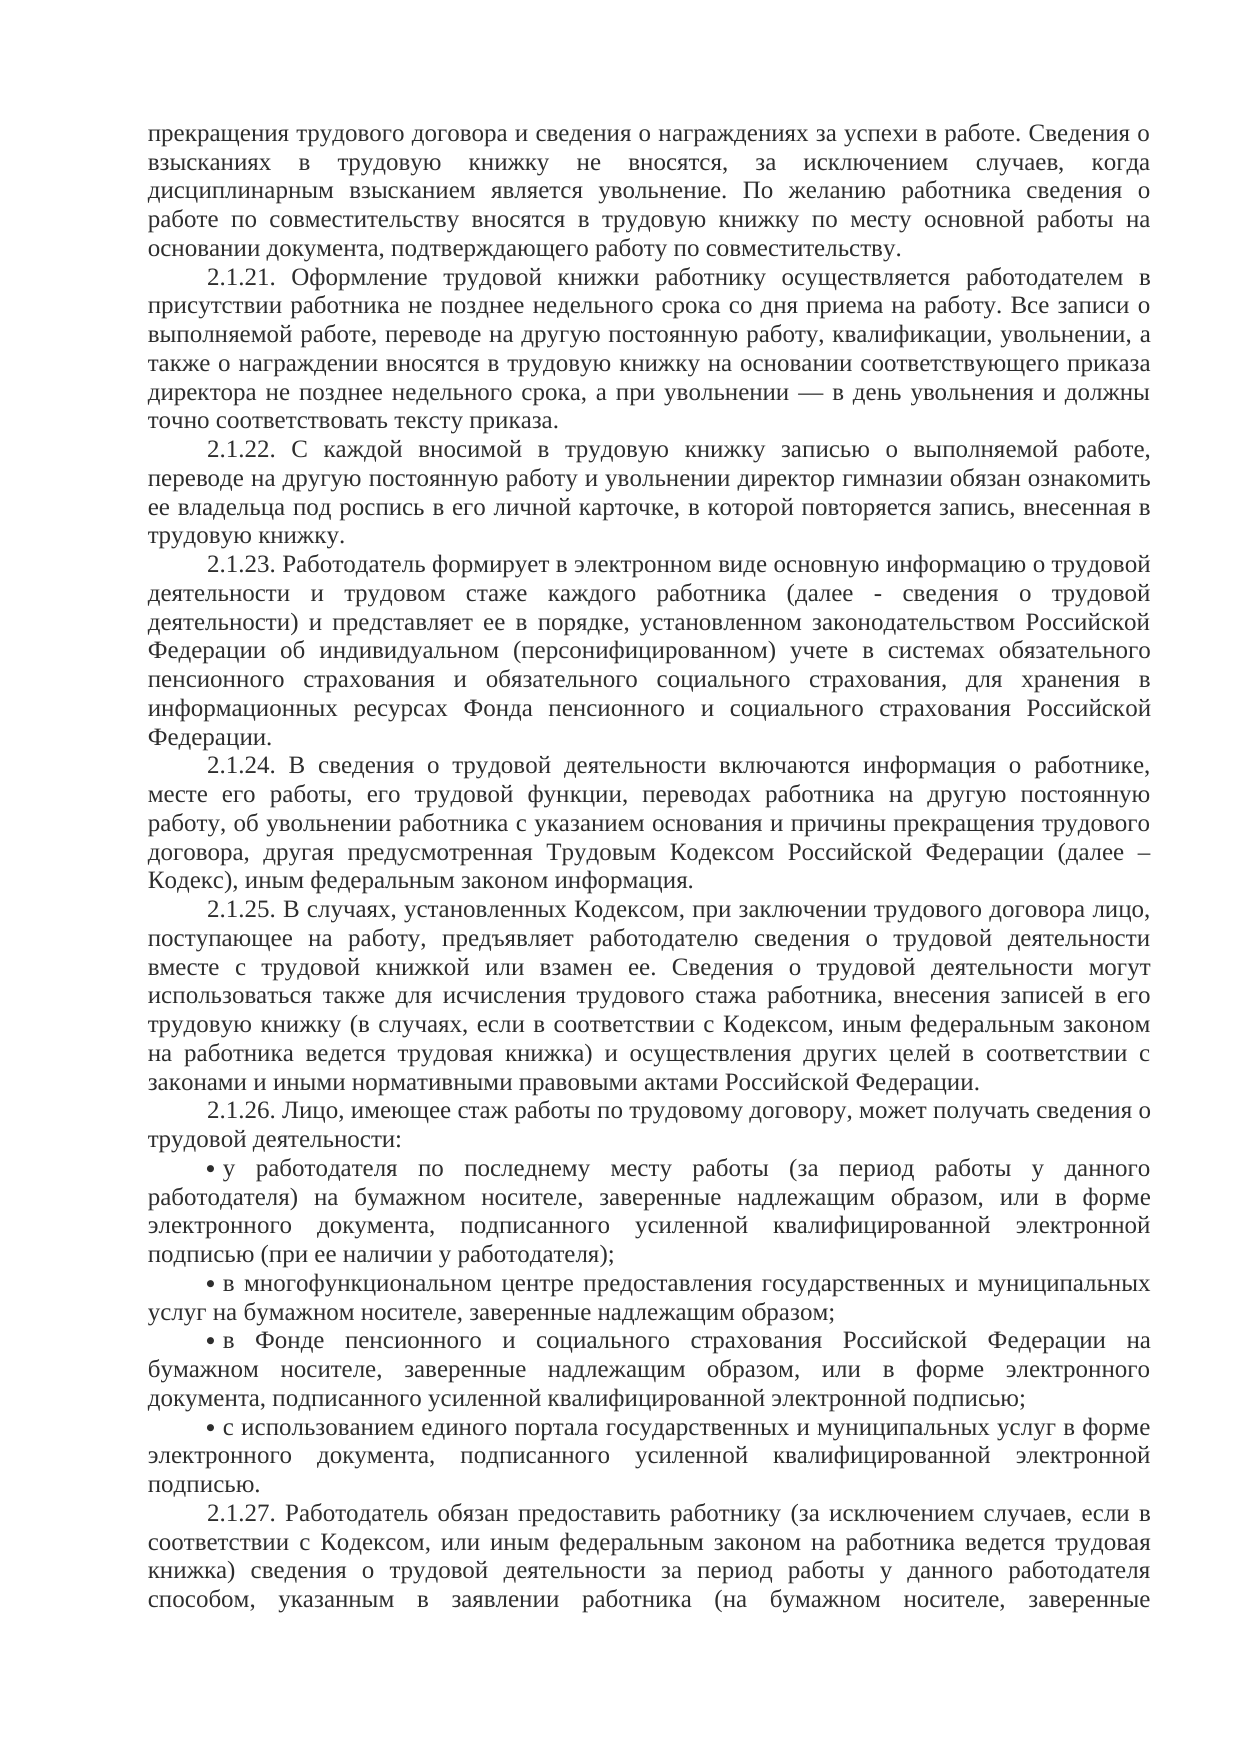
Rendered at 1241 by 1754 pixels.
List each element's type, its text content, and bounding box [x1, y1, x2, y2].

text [148, 1498, 1152, 1613]
list с использованием единого портала государственных и муниципальных услуг в форме электронного документа, подписанного усиленной квалифицированной электронной подписью. [148, 1412, 1152, 1498]
text 2.1.24. В сведения о трудовой деятельности включаются информация о работнике, месте его работы, его трудовой функции, переводах работника на другую постоянную работу, об увольнении работника с указанием основания и причины прекращения трудового договора, другая предусмотренная Трудовым Кодексом Российской Федерации (далее – Кодекс), иным федеральным законом информация. [148, 751, 1152, 894]
text 2.1.21. Оформление трудовой книжки работнику осуществляется работодателем в присутствии работника не позднее недельного срока со дня приема на работу. Все записи о выполняемой работе, переводе на другую постоянную работу, квалификации, увольнении, а также о награждении вносятся в трудовую книжку на основании соответствующего приказа директора не позднее недельного срока, а при увольнении — в день увольнения и должны точно соответствовать тексту приказа. [148, 262, 1152, 434]
text 2.1.26. Лицо, имеющее стаж работы по трудовому договору, может получать сведения о трудовой деятельности: [148, 1096, 1152, 1153]
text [148, 118, 1152, 262]
list в Фонде пенсионного и социального страхования Российской Федерации на бумажном носителе, заверенные надлежащим образом, или в форме электронного документа, подписанного усиленной квалифицированной электронной подписью; [148, 1326, 1152, 1412]
text 2.1.22. С каждой вносимой в трудовую книжку записью о выполняемой работе, переводе на другую постоянную работу и увольнении директор гимназии обязан ознакомить ее владельца под роспись в его личной карточке, в которой повторяется запись, внесенная в трудовую книжку. [148, 434, 1152, 549]
text 2.1.23. Работодатель формирует в электронном виде основную информацию о трудовой деятельности и трудовом стаже каждого работника (далее - сведения о трудовой деятельности) и представляет ее в порядке, установленном законодательством Российской Федерации об индивидуальном (персонифицированном) учете в системах обязательного пенсионного страхования и обязательного социального страхования, для хранения в информационных ресурсах Фонда пенсионного и социального страхования Российской Федерации. [148, 549, 1152, 751]
text 2.1.25. В случаях, установленных Кодексом, при заключении трудового договора лицо, поступающее на работу, предъявляет работодателю сведения о трудовой деятельности вместе с трудовой книжкой или взамен ее. Сведения о трудовой деятельности могут использоваться также для исчисления трудового стажа работника, внесения записей в его трудовую книжку (в случаях, если в соответствии с Кодексом, иным федеральным законом на работника ведется трудовая книжка) и осуществления других целей в соответствии с законами и иными нормативными правовыми актами Российской Федерации. [148, 894, 1152, 1096]
list в многофункциональном центре предоставления государственных и муниципальных услуг на бумажном носителе, заверенные надлежащим образом; [148, 1268, 1152, 1326]
list у работодателя по последнему месту работы (за период работы у данного работодателя) на бумажном носителе, заверенные надлежащим образом, или в форме электронного документа, подписанного усиленной квалифицированной электронной подписью (при ее наличии у работодателя); [148, 1153, 1152, 1268]
